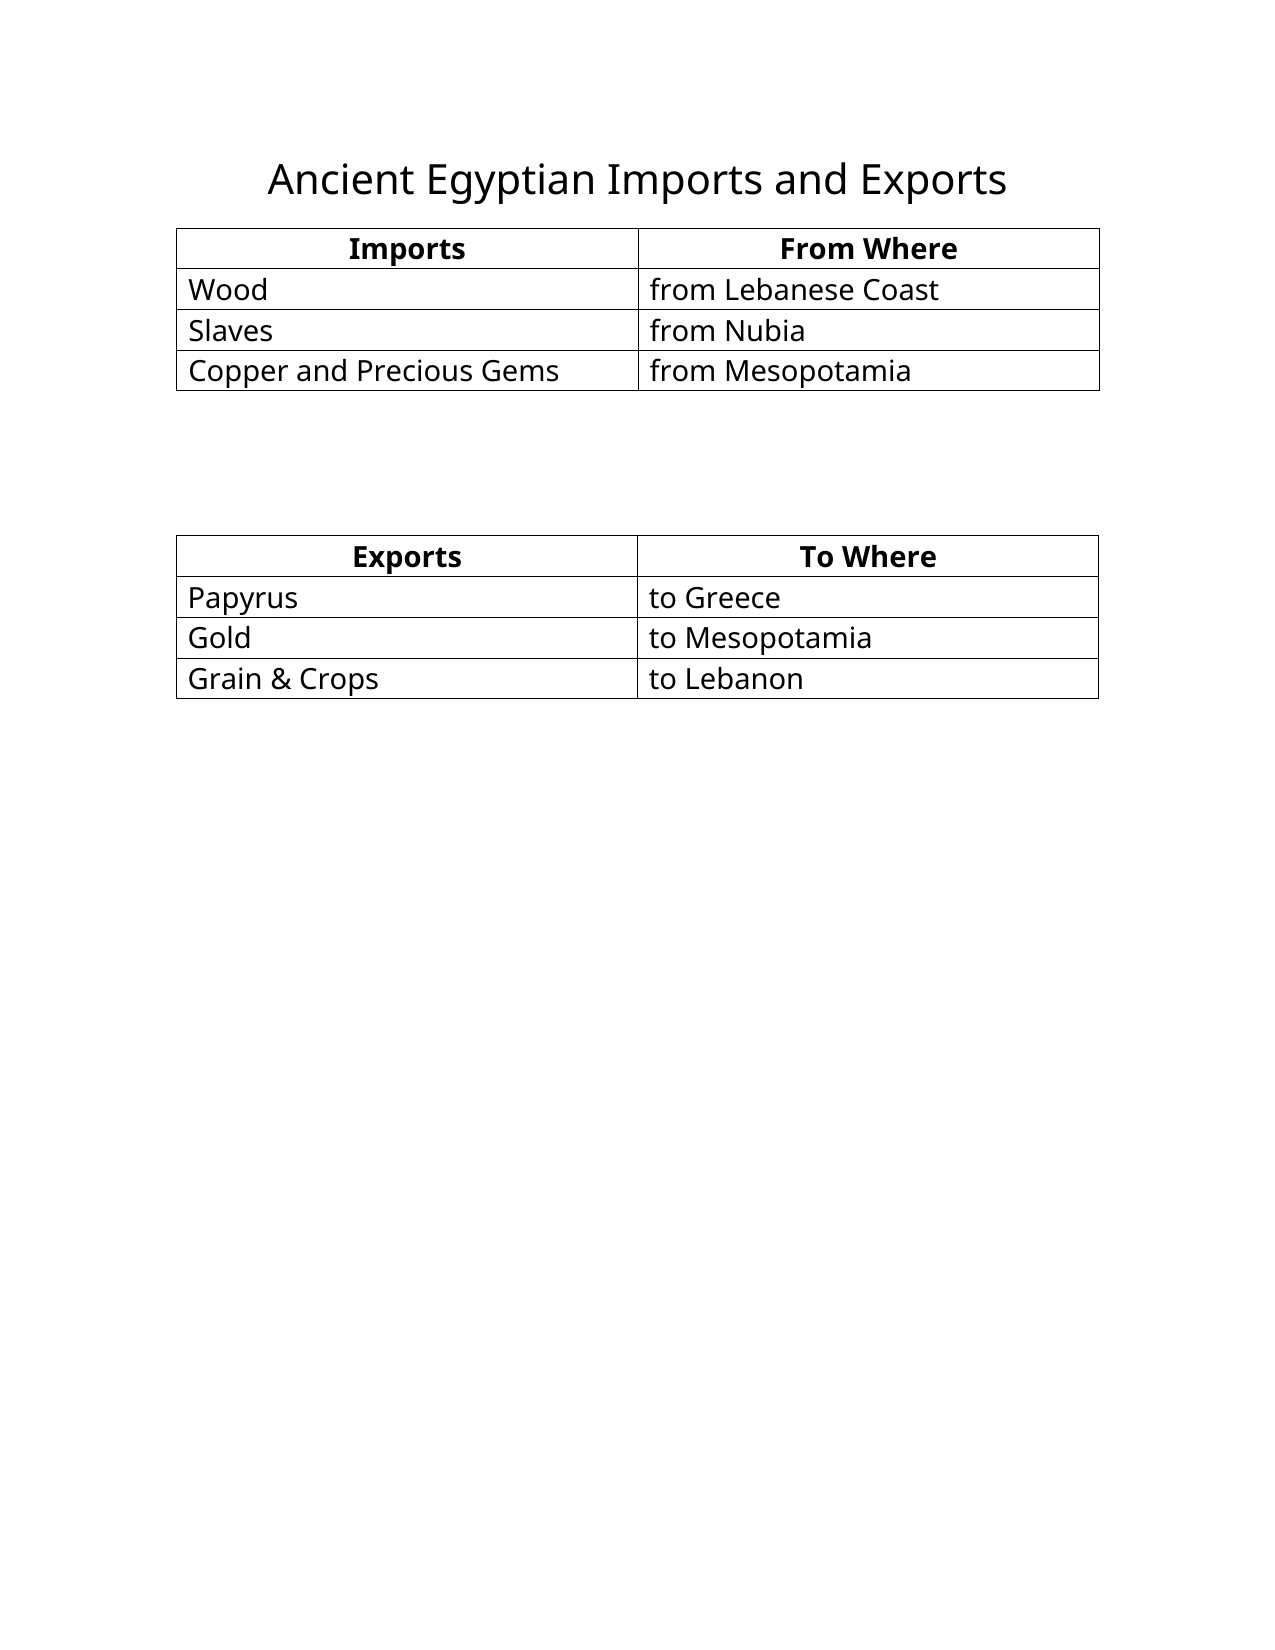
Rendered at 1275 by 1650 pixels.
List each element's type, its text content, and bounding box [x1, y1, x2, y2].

table_header Exports [177, 536, 637, 576]
table_header To Where [638, 536, 1098, 576]
table_cell Grain & Crops [177, 659, 637, 698]
table_cell Copper and Precious Gems [177, 351, 638, 390]
table_cell to Mesopotamia [638, 618, 1098, 657]
table_cell from Nubia [639, 310, 1099, 350]
table_cell Wood [177, 269, 638, 309]
table_header Imports [177, 229, 638, 268]
table_cell to Lebanon [638, 659, 1098, 698]
table_cell from Mesopotamia [639, 351, 1099, 390]
table_cell Slaves [177, 310, 638, 350]
table_cell from Lebanese Coast [639, 269, 1099, 309]
table_cell Papyrus [177, 577, 637, 617]
table_header From Where [639, 229, 1099, 268]
text Ancient Egyptian Imports and Exports [187, 150, 1087, 207]
table_cell Gold [177, 618, 637, 657]
table_cell to Greece [638, 577, 1098, 617]
